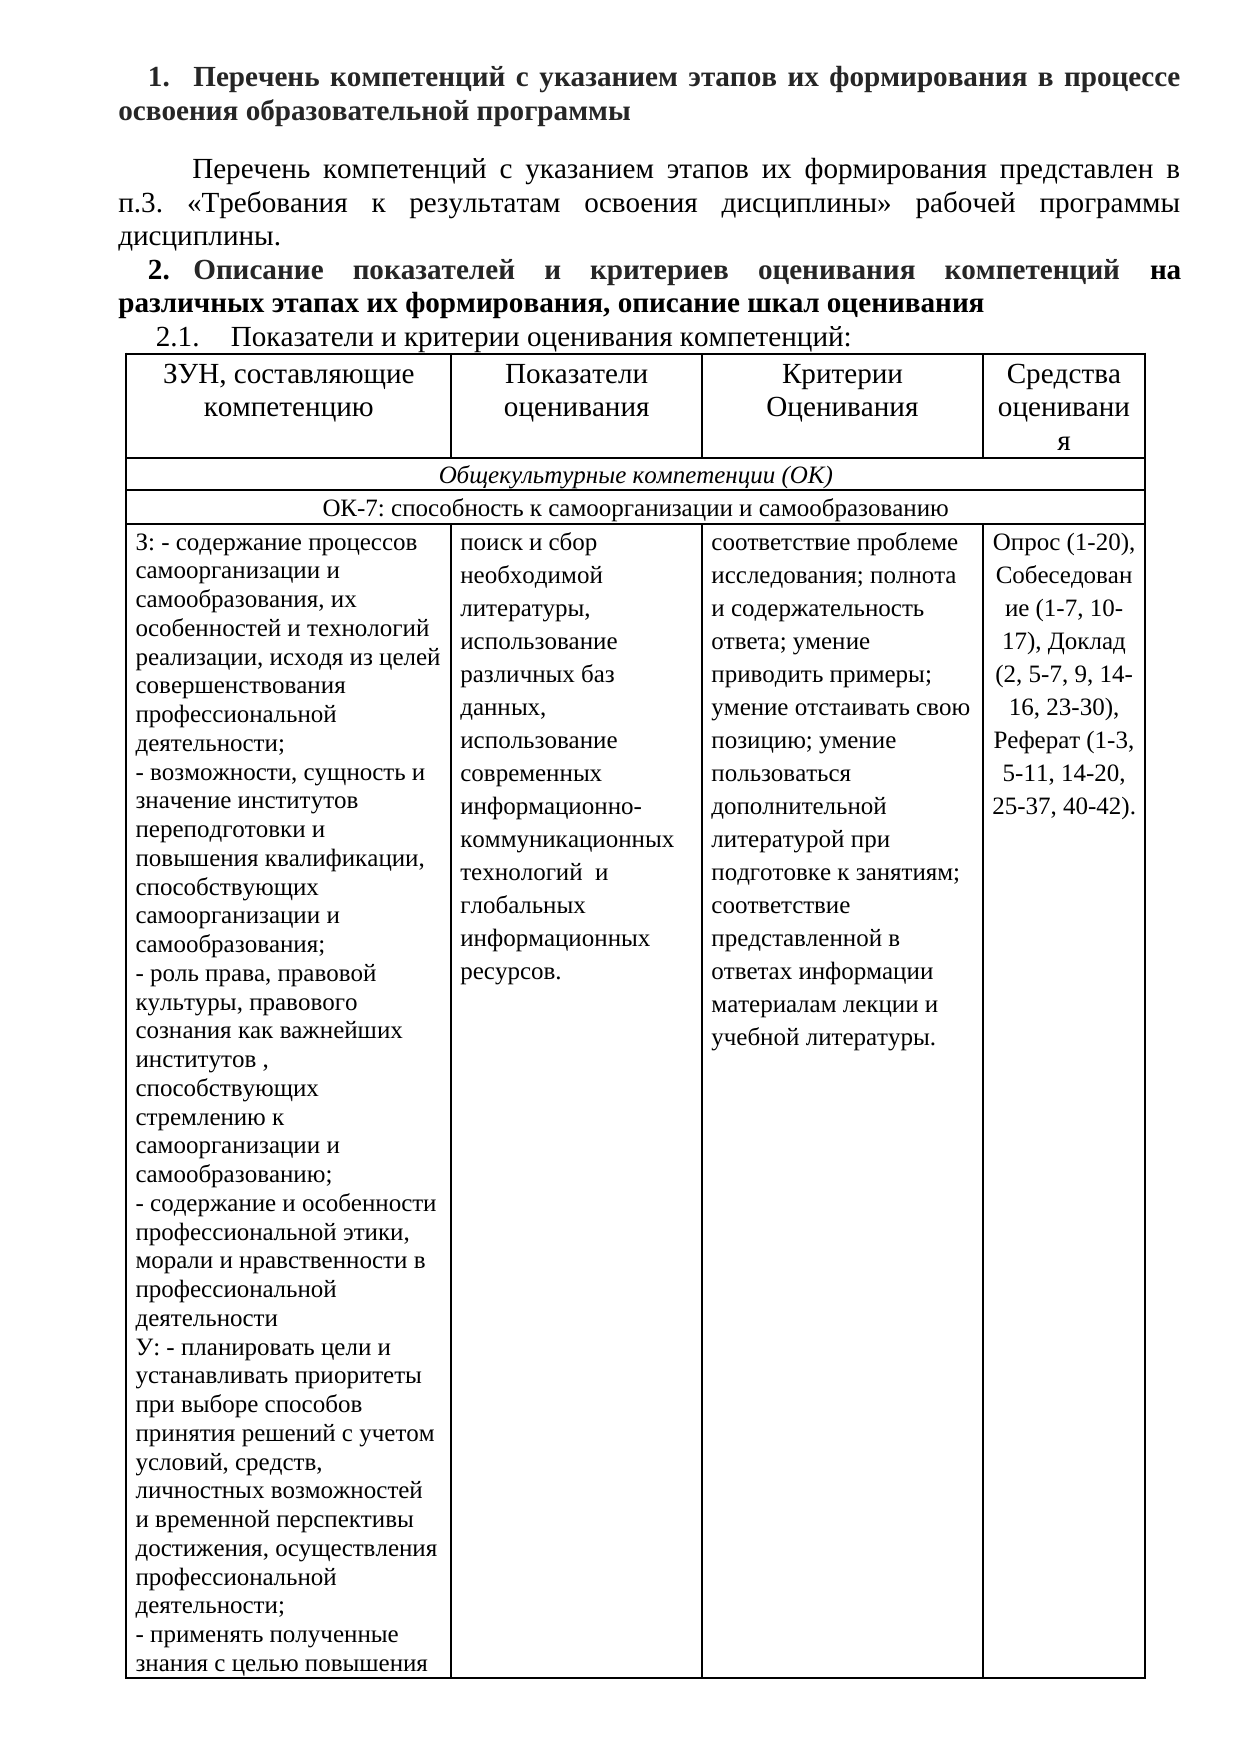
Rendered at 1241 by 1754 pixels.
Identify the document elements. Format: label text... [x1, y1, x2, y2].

list Описание показателей и критериев оценивания компетенций на различных этапах их формирования, описание шкал оценивания [118, 252, 1181, 319]
table_header Критерии Оценивания [703, 355, 982, 457]
table_cell Общекультурные компетенции (ОК) [127, 459, 1144, 489]
list Перечень компетенций с указанием этапов их формирования в процессе освоения образовательной программы [118, 59, 1181, 126]
table_header Показатели оценивания [452, 355, 701, 457]
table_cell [984, 525, 1144, 1677]
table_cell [127, 525, 450, 1677]
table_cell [703, 525, 982, 1677]
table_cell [452, 525, 701, 1677]
table_header Средства оценивания [984, 355, 1144, 457]
table_cell ОК-7: способность к самоорганизации и самообразованию [127, 491, 1144, 523]
table_header ЗУН, составляющие компетенцию [127, 355, 450, 457]
list Показатели и критерии оценивания компетенций: [156, 319, 1181, 352]
text Перечень компетенций с указанием этапов их формирования представлен в п.3. «Требования к результатам освоения дисциплины» рабочей программы дисциплины. [118, 151, 1181, 252]
